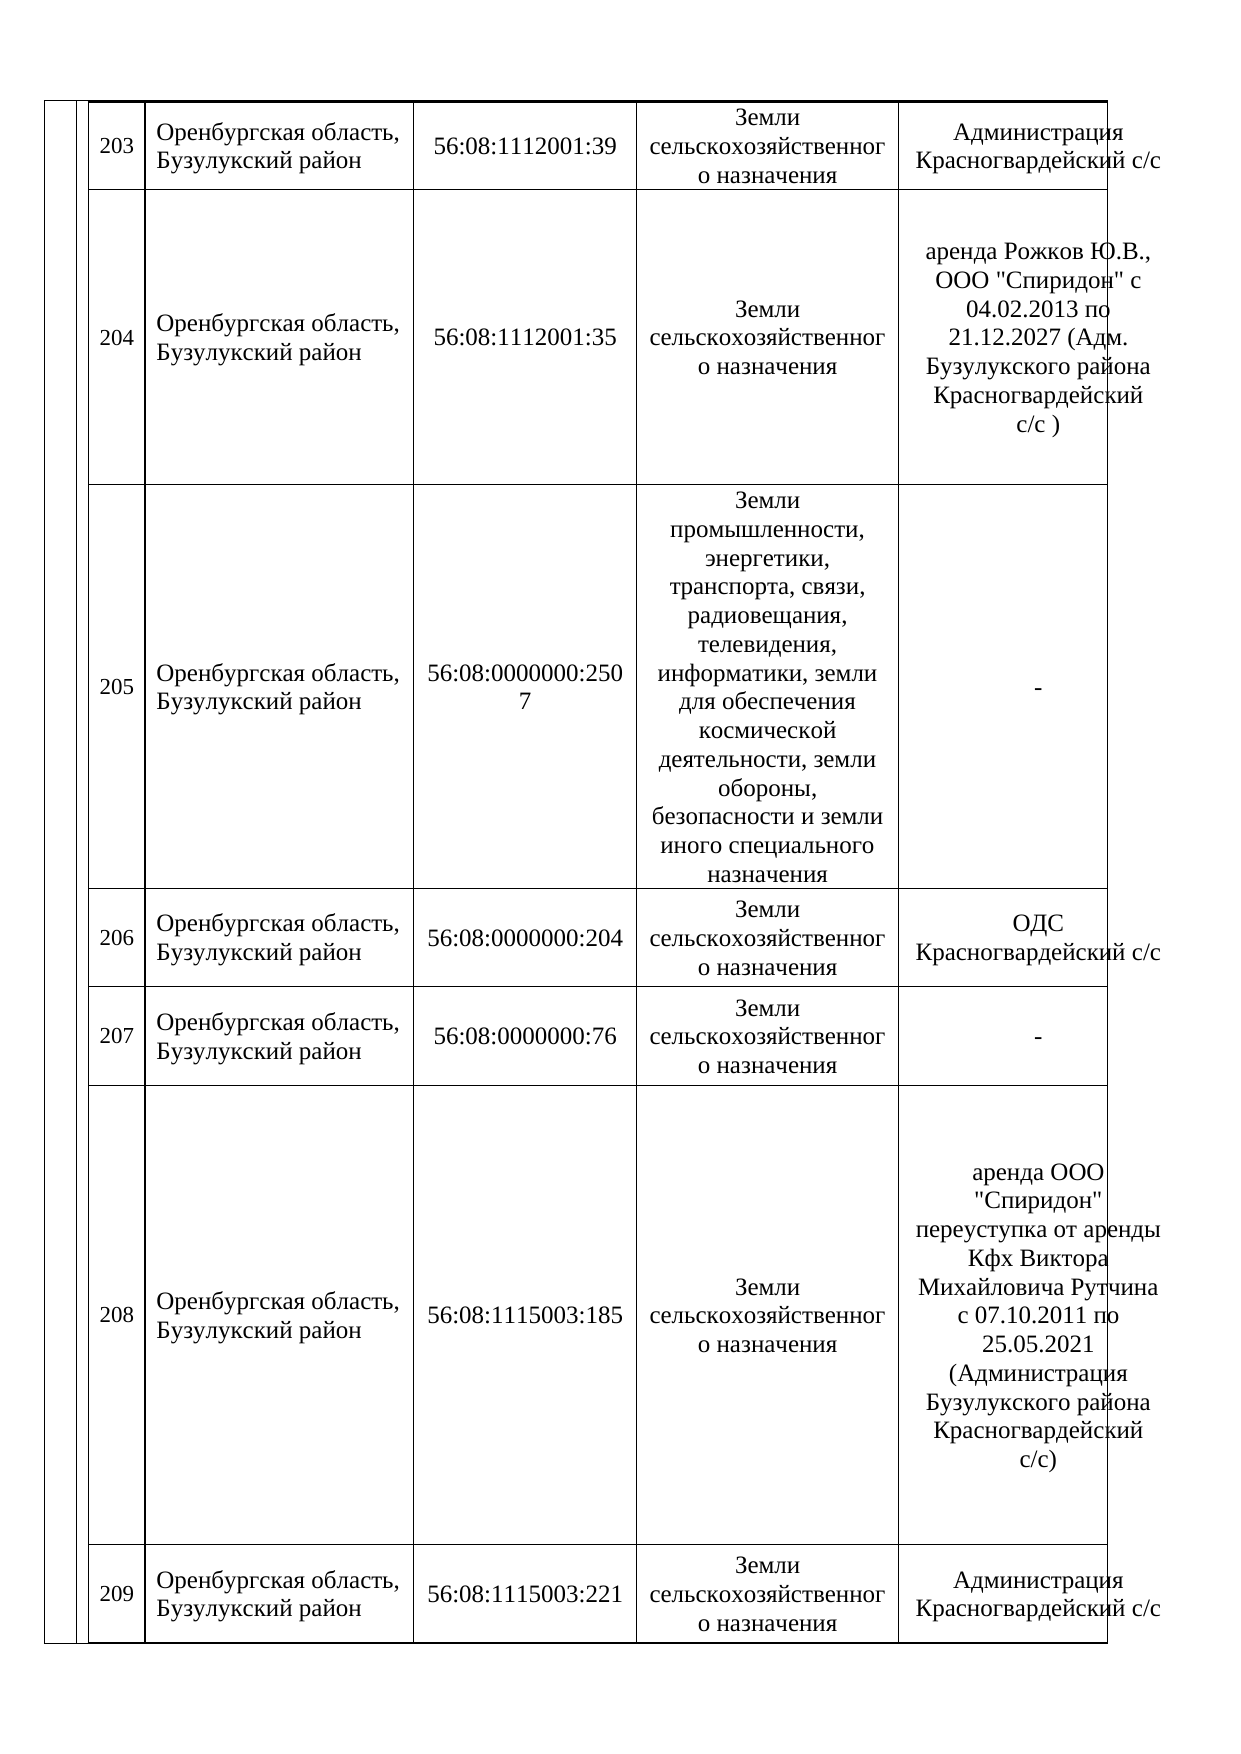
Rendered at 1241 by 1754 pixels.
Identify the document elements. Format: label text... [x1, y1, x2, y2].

table_cell [899, 103, 1107, 189]
table_cell 3 [45, 101, 76, 1643]
table_cell [146, 1086, 413, 1544]
table_cell [146, 1545, 413, 1642]
table_cell [89, 190, 144, 484]
table_cell [89, 103, 144, 189]
table_cell [899, 889, 1107, 986]
table_cell [637, 1545, 898, 1642]
table_cell [146, 987, 413, 1085]
table_cell [146, 485, 413, 888]
table_cell [146, 103, 413, 189]
table_cell [637, 190, 898, 484]
table_cell [637, 485, 898, 888]
table_cell [414, 889, 636, 986]
table_cell [899, 987, 1107, 1085]
table_cell [414, 103, 636, 189]
table_cell [77, 101, 88, 1643]
table_cell [414, 190, 636, 484]
table_cell [637, 889, 898, 986]
table_cell [89, 485, 144, 888]
table_cell [414, 987, 636, 1085]
table_cell [637, 103, 898, 189]
table_cell [899, 190, 1107, 484]
table_cell [899, 1086, 1107, 1544]
table_cell [899, 485, 1107, 888]
table_cell [637, 987, 898, 1085]
table_cell [899, 1545, 1107, 1642]
table_cell [414, 1545, 636, 1642]
table_cell [89, 889, 144, 986]
table_cell [89, 987, 144, 1085]
table_cell [414, 485, 636, 888]
table_cell [414, 1086, 636, 1544]
table_cell [89, 1086, 144, 1544]
table_cell [146, 889, 413, 986]
table_cell [89, 1545, 144, 1642]
table_cell [146, 190, 413, 484]
table_cell [637, 1086, 898, 1544]
